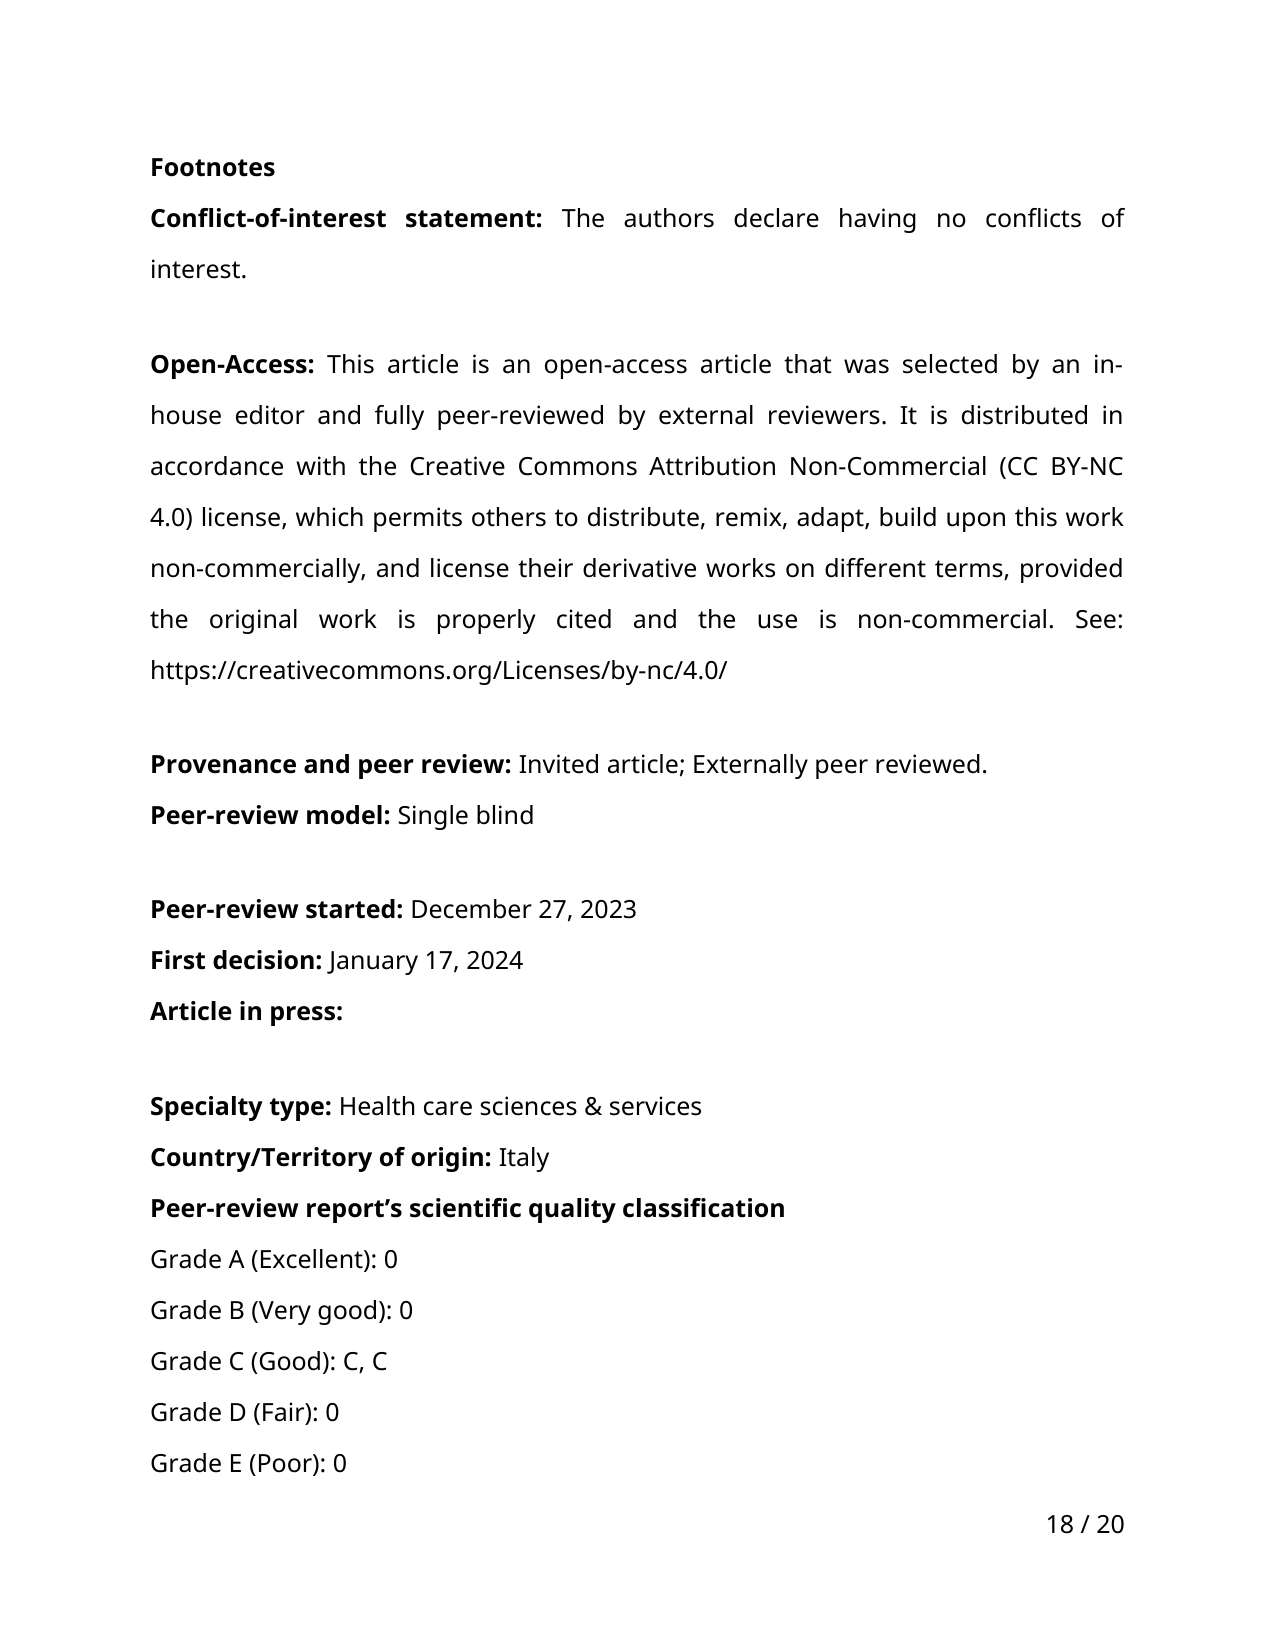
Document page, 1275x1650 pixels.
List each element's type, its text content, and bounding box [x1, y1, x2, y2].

text Grade A (Excellent): 0 [150, 1241, 1125, 1275]
text Grade C (Good): C, C [150, 1343, 1125, 1377]
text Peer-review report’s scientific quality classification [150, 1190, 1125, 1224]
text Article in press: [150, 994, 1125, 1028]
text Specialty type: Health care sciences & services [150, 1088, 1125, 1122]
text Grade D (Fair): 0 [150, 1394, 1125, 1428]
text Provenance and peer review: Invited article; Externally peer reviewed. [150, 747, 1125, 781]
text Grade E (Poor): 0 [150, 1445, 1125, 1479]
text Footnotes [150, 150, 1125, 184]
text Open-Access: This article is an open-access article that was selected by an in-house editor and fully peer-reviewed by external reviewers. It is distributed in accordance with the Creative Commons Attribution Non-Commercial (CC BY-NC 4.0) license, which permits others to distribute, remix, adapt, build upon this work non-commercially, and license their derivative works on different terms, provided the original work is properly cited and the use is non-commercial. See: https://creativecommons.org/Licenses/by-nc/4.0/ [150, 346, 1125, 687]
text Peer-review model: Single blind [150, 798, 1125, 832]
text Grade B (Very good): 0 [150, 1292, 1125, 1326]
text First decision: January 17, 2024 [150, 943, 1125, 977]
text Country/Territory of origin: Italy [150, 1139, 1125, 1173]
text Peer-review started: December 27, 2023 [150, 892, 1125, 926]
text Conflict-of-interest statement: The authors declare having no conflicts of interest. [150, 201, 1125, 286]
